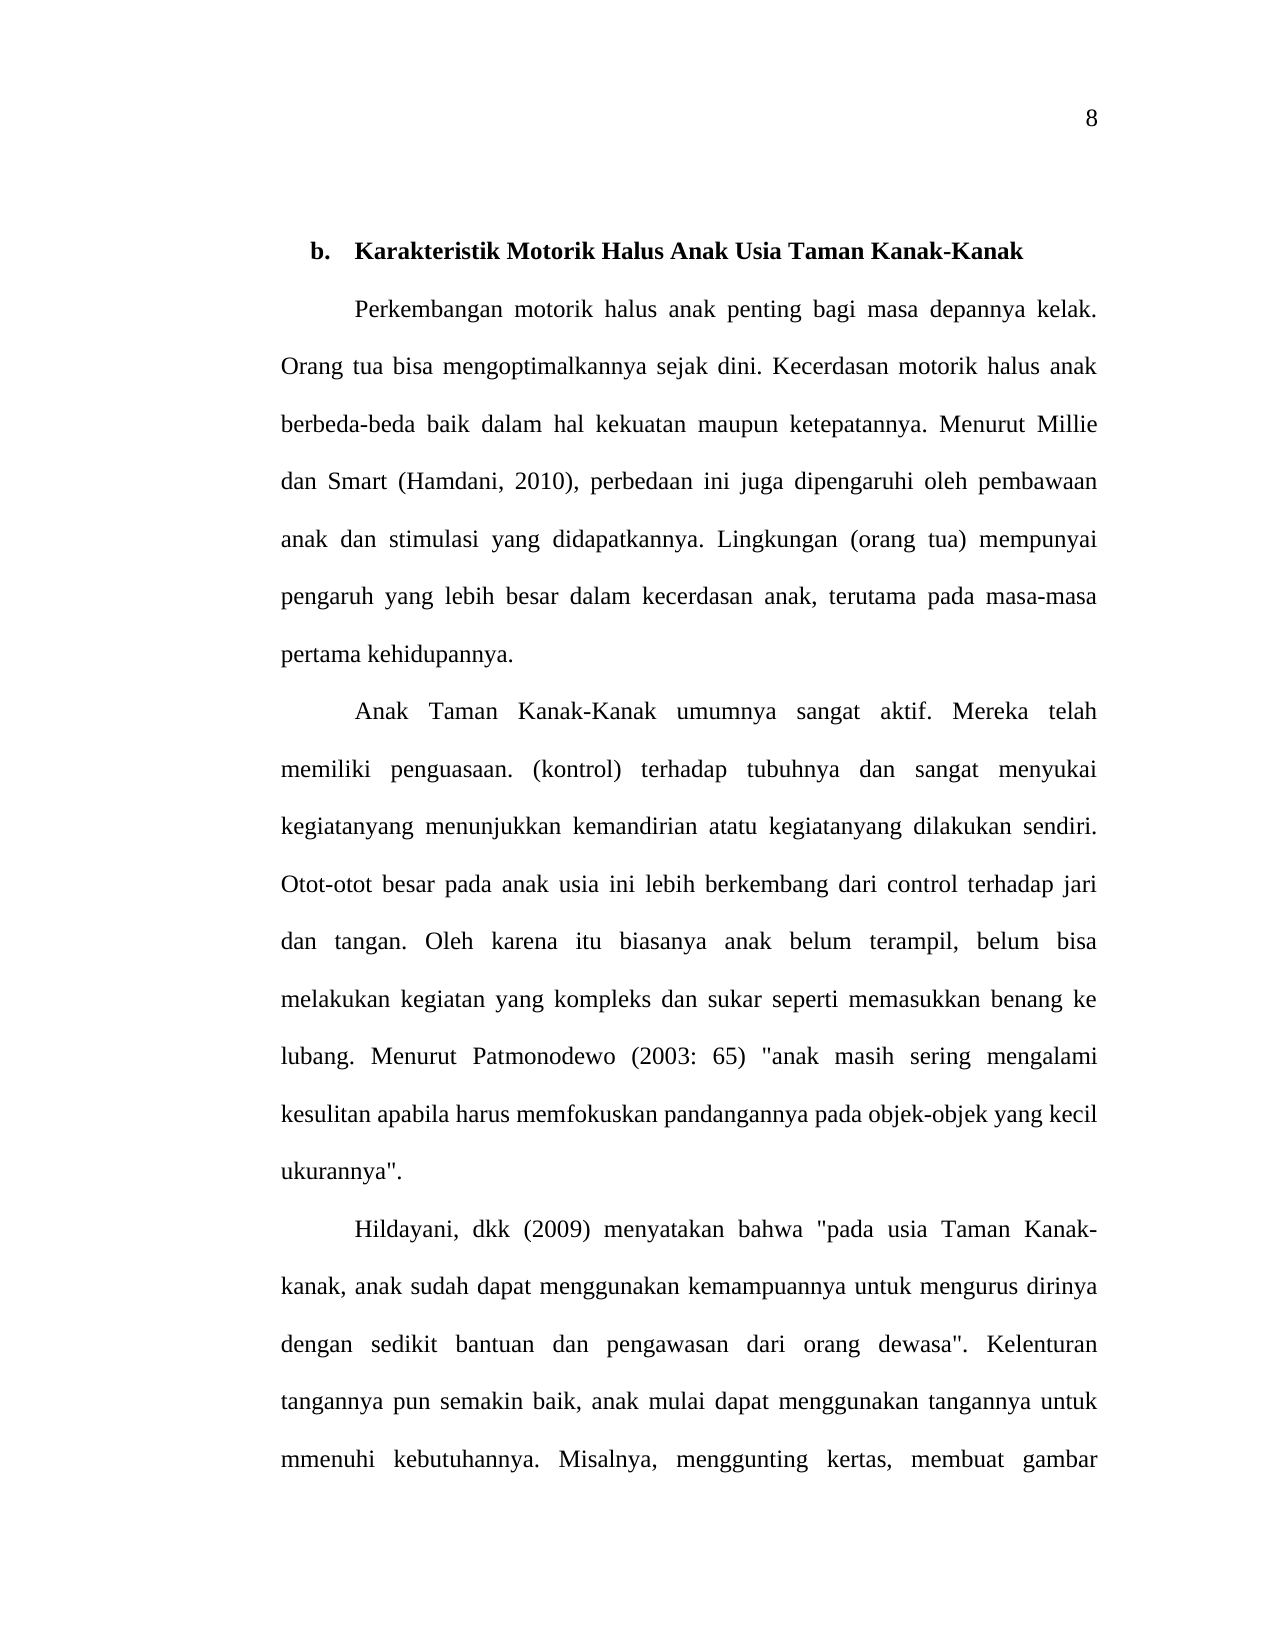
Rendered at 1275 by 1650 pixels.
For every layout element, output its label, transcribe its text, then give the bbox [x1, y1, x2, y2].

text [281, 1214, 1098, 1472]
text Perkembangan motorik halus anak penting bagi masa depannya kelak. Orang tua bisa mengoptimalkannya sejak dini. Kecerdasan motorik halus anak berbeda-beda baik dalam hal kekuatan maupun ketepatannya. Menurut Millie dan Smart (Hamdani, 2010), perbedaan ini juga dipengaruhi oleh pembawaan anak dan stimulasi yang didapatkannya. Lingkungan (orang tua) mempunyai pengaruh yang lebih besar dalam kecerdasan anak, terutama pada masa-masa pertama kehidupannya. [281, 294, 1098, 667]
list Karakteristik Motorik Halus Anak Usia Taman Kanak-Kanak [310, 236, 1098, 265]
text Anak Taman Kanak-Kanak umumnya sangat aktif. Mereka telah memiliki penguasaan. (kontrol) terhadap tubuhnya dan sangat menyukai kegiatanyang menunjukkan kemandirian atatu kegiatanyang dilakukan sendiri. Otot-otot besar pada anak usia ini lebih berkembang dari control terhadap jari dan tangan. Oleh karena itu biasanya anak belum terampil, belum bisa melakukan kegiatan yang kompleks dan sukar seperti memasukkan benang ke lubang. Menurut Patmonodewo (2003: 65) "anak masih sering mengalami kesulitan apabila harus memfokuskan pandangannya pada objek-objek yang kecil ukurannya". [281, 696, 1098, 1185]
